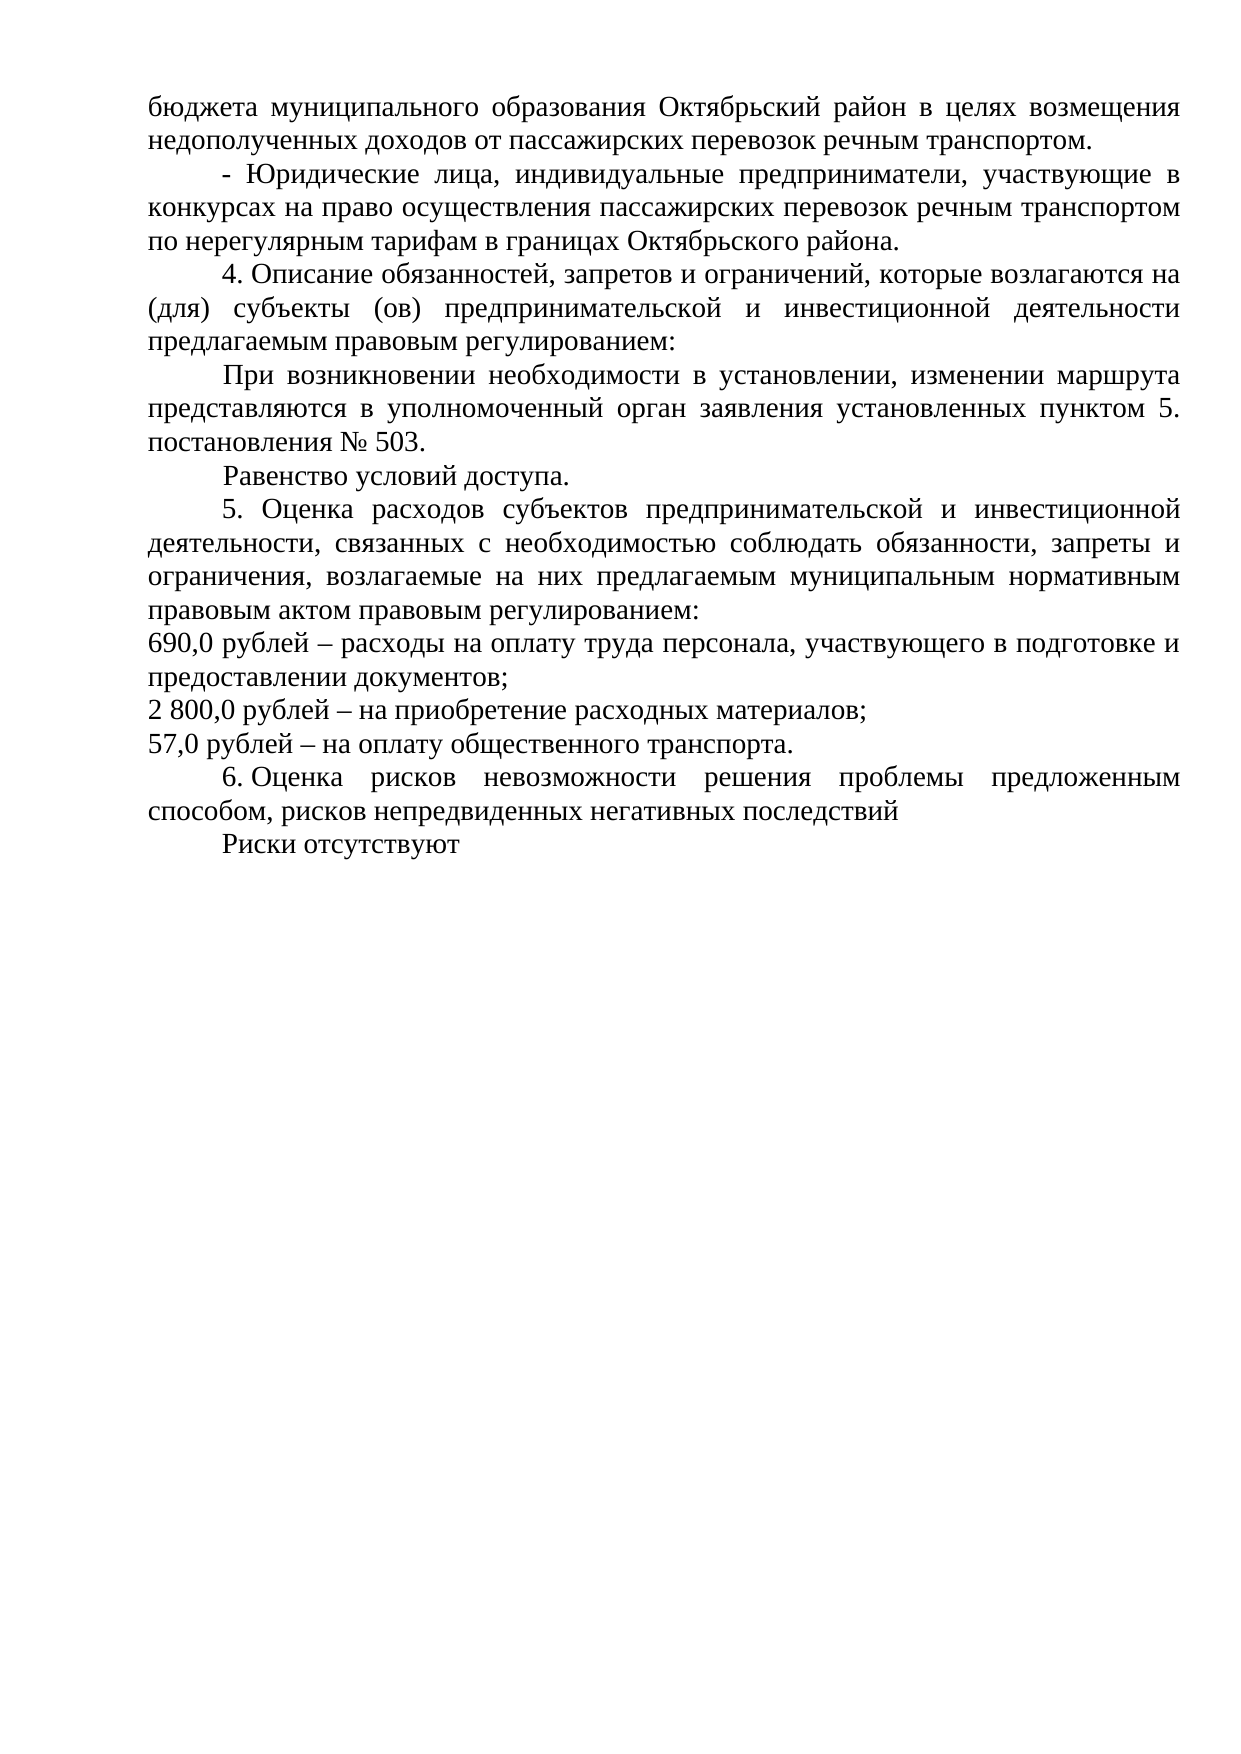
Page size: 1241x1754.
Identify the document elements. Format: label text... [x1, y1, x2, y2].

text - Юридические лица, индивидуальные предприниматели, участвующие в конкурсах на право осуществления пассажирских перевозок речным транспортом по нерегулярным тарифам в границах Октябрьского района. [148, 156, 1181, 256]
text При возникновении необходимости в установлении, изменении маршрута представляются в уполномоченный орган заявления установленных пунктом 5. постановления № 503. [148, 357, 1181, 458]
text 6. Оценка рисков невозможности решения проблемы предложенным способом, рисков непредвиденных негативных последствий [148, 759, 1181, 827]
text 4. Описание обязанностей, запретов и ограничений, которые возлагаются на (для) субъекты (ов) предпринимательской и инвестиционной деятельности предлагаемым правовым регулированием: [148, 256, 1181, 357]
text 57,0 рублей – на оплату общественного транспорта. [148, 726, 1181, 759]
text 5. Оценка расходов субъектов предпринимательской и инвестиционной деятельности, связанных с необходимостью соблюдать обязанности, запреты и ограничения, возлагаемые на них предлагаемым муниципальным нормативным правовым актом правовым регулированием: [148, 491, 1181, 625]
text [148, 89, 1181, 156]
text 690,0 рублей – расходы на оплату труда персонала, участвующего в подготовке и предоставлении документов; [148, 625, 1181, 692]
text 2 800,0 рублей – на приобретение расходных материалов; [148, 692, 1181, 726]
text Равенство условий доступа. [148, 458, 1181, 491]
text Риски отсутствуют [148, 827, 1181, 860]
